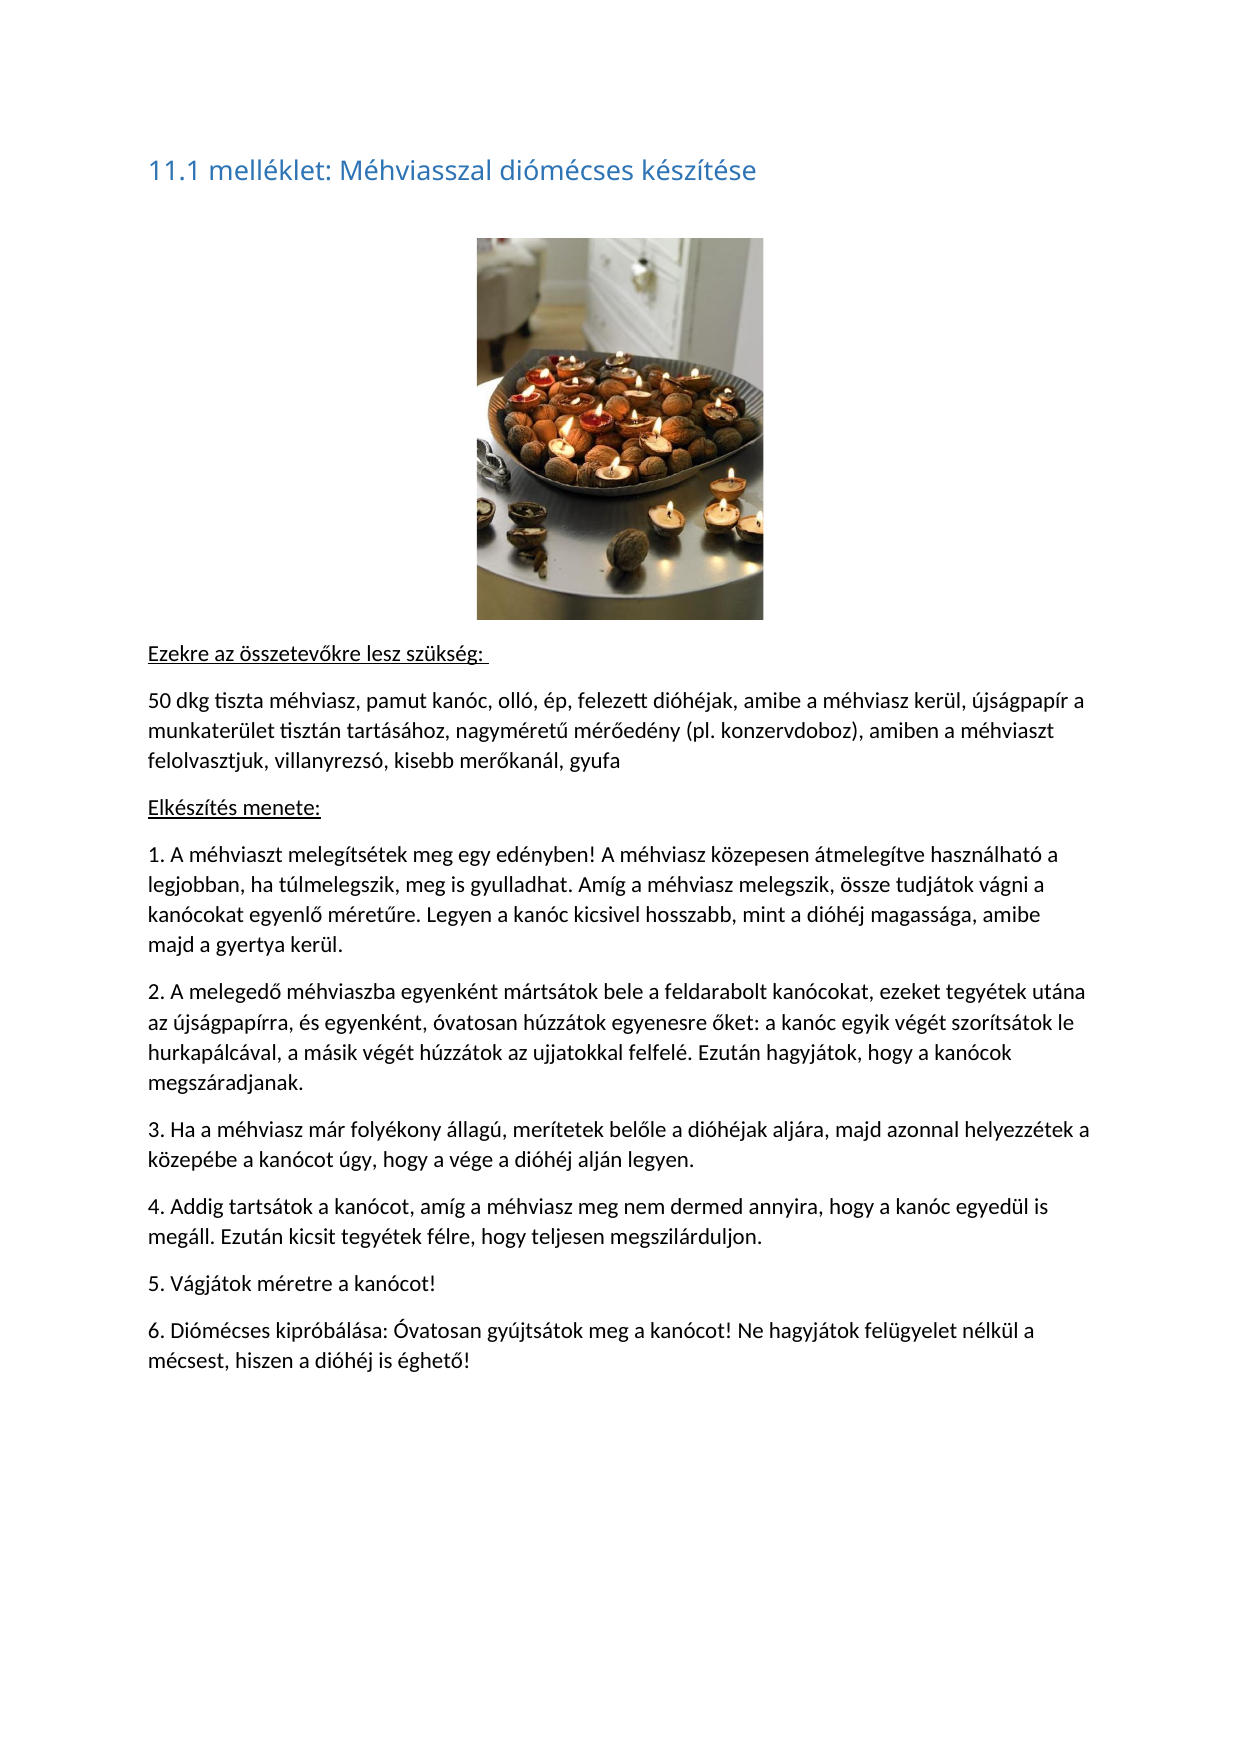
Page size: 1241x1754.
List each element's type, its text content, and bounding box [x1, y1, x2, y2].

text 6. Diómécses kipróbálása: Óvatosan gyújtsátok meg a kanócot! Ne hagyjátok felügyelet nélkül a mécsest, hiszen a dióhéj is éghető! [148, 1316, 1093, 1374]
text 50 dkg tiszta méhviasz, pamut kanóc, olló, ép, felezett dióhéjak, amibe a méhviasz kerül, újságpapír a munkaterület tisztán tartásához, nagyméretű mérőedény (pl. konzervdoboz), amiben a méhviaszt felolvasztjuk, villanyrezsó, kisebb merőkanál, gyufa [148, 686, 1093, 774]
text 5. Vágjátok méretre a kanócot! [148, 1269, 1093, 1297]
text 3. Ha a méhviasz már folyékony állagú, merítetek belőle a dióhéjak aljára, majd azonnal helyezzétek a közepébe a kanócot úgy, hogy a vége a dióhéj alján legyen. [148, 1115, 1093, 1173]
text 1. A méhviaszt melegítsétek meg egy edényben! A méhviasz közepesen átmelegítve használható a legjobban, ha túlmelegszik, meg is gyulladhat. Amíg a méhviasz melegszik, össze tudjátok vágni a kanócokat egyenlő méretűre. Legyen a kanóc kicsivel hosszabb, mint a dióhéj magassága, amibe majd a gyertya kerül. [148, 840, 1093, 958]
text 2. A melegedő méhviaszba egyenként mártsátok bele a feldarabolt kanócokat, ezeket tegyétek utána az újságpapírra, és egyenként, óvatosan húzzátok egyenesre őket: a kanóc egyik végét szorítsátok le hurkapálcával, a másik végét húzzátok az ujjatokkal felfelé. Ezután hagyjátok, hogy a kanócok megszáradjanak. [148, 977, 1093, 1096]
picture [476, 238, 764, 620]
text Ezekre az összetevőkre lesz szükség: [148, 639, 1093, 667]
subtitle 11.1 melléklet: Méhviasszal diómécses készítése [148, 152, 1093, 189]
text Elkészítés menete: [148, 793, 1093, 821]
text 4. Addig tartsátok a kanócot, amíg a méhviasz meg nem dermed annyira, hogy a kanóc egyedül is megáll. Ezután kicsit tegyétek félre, hogy teljesen megszilárduljon. [148, 1192, 1093, 1250]
